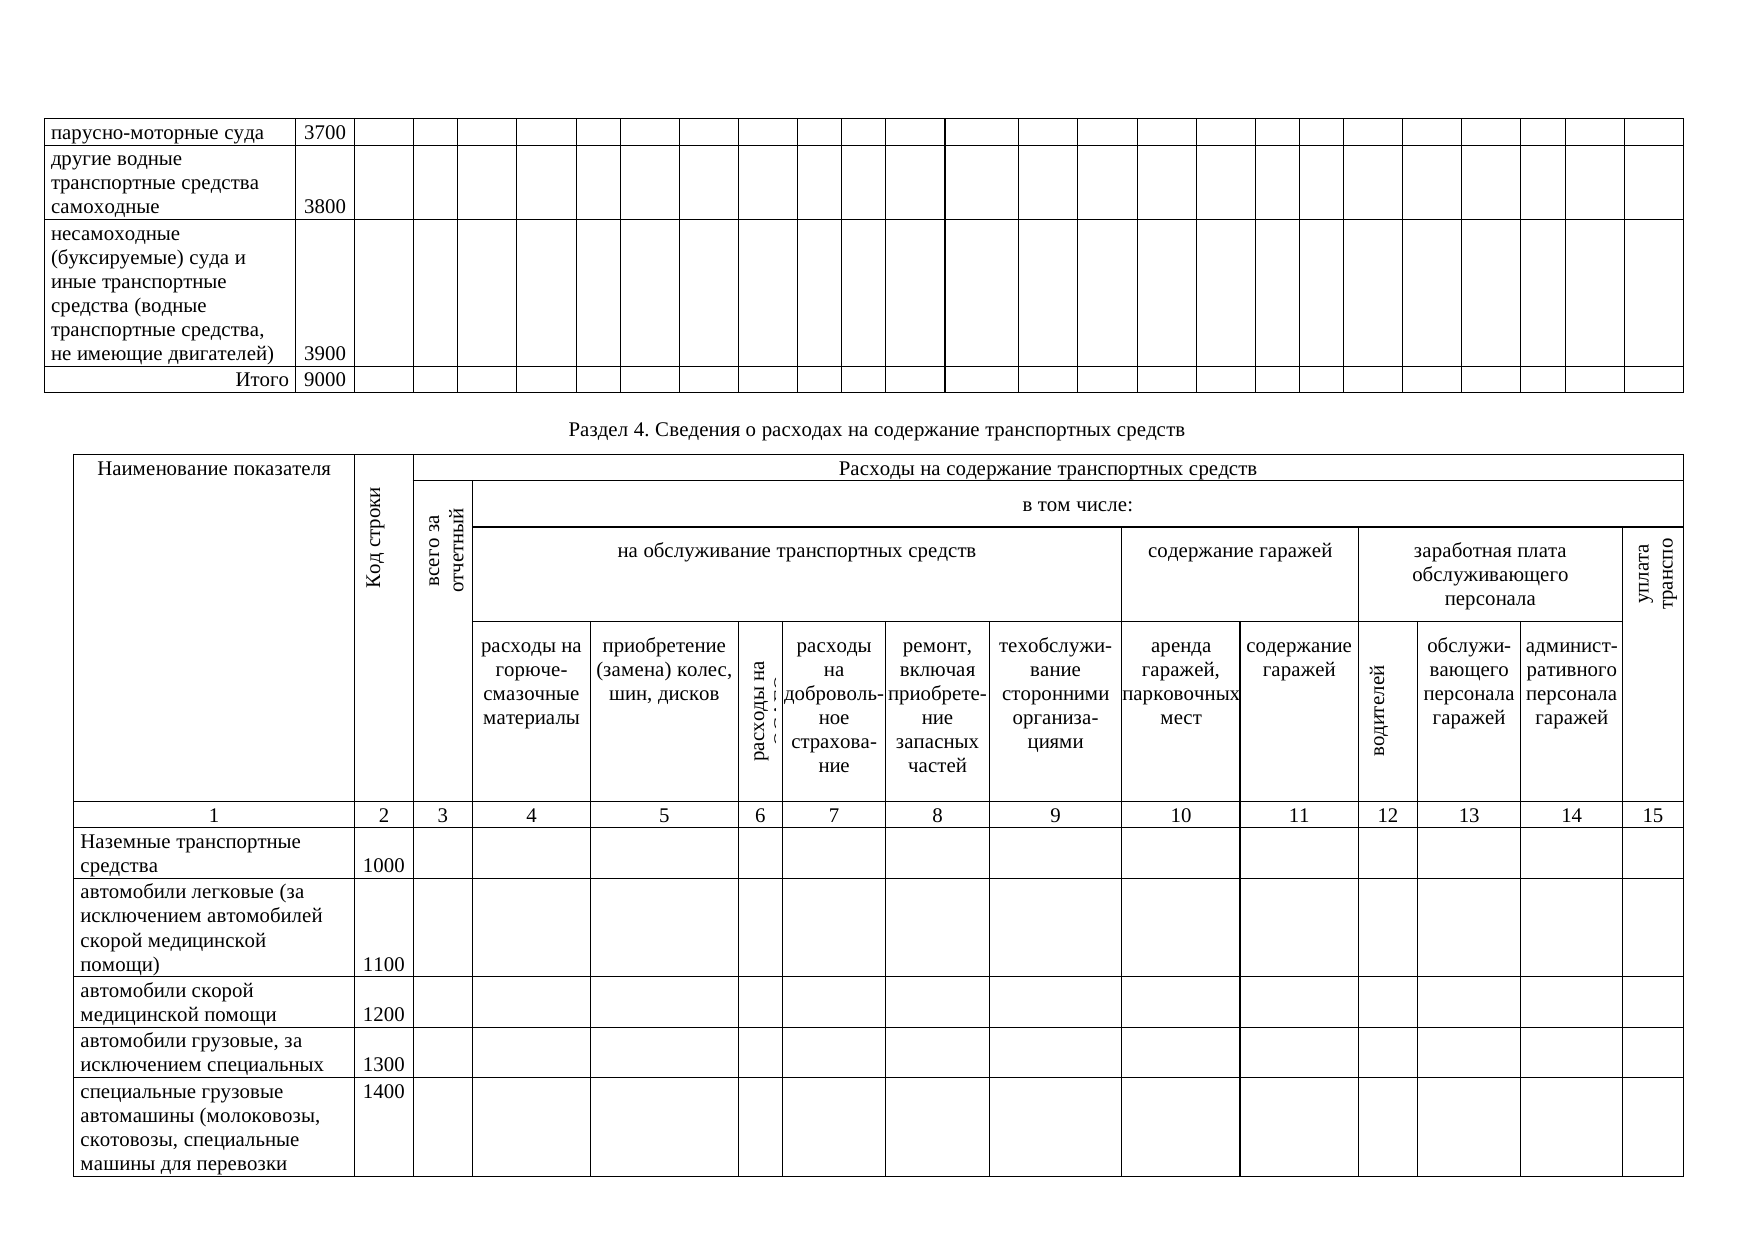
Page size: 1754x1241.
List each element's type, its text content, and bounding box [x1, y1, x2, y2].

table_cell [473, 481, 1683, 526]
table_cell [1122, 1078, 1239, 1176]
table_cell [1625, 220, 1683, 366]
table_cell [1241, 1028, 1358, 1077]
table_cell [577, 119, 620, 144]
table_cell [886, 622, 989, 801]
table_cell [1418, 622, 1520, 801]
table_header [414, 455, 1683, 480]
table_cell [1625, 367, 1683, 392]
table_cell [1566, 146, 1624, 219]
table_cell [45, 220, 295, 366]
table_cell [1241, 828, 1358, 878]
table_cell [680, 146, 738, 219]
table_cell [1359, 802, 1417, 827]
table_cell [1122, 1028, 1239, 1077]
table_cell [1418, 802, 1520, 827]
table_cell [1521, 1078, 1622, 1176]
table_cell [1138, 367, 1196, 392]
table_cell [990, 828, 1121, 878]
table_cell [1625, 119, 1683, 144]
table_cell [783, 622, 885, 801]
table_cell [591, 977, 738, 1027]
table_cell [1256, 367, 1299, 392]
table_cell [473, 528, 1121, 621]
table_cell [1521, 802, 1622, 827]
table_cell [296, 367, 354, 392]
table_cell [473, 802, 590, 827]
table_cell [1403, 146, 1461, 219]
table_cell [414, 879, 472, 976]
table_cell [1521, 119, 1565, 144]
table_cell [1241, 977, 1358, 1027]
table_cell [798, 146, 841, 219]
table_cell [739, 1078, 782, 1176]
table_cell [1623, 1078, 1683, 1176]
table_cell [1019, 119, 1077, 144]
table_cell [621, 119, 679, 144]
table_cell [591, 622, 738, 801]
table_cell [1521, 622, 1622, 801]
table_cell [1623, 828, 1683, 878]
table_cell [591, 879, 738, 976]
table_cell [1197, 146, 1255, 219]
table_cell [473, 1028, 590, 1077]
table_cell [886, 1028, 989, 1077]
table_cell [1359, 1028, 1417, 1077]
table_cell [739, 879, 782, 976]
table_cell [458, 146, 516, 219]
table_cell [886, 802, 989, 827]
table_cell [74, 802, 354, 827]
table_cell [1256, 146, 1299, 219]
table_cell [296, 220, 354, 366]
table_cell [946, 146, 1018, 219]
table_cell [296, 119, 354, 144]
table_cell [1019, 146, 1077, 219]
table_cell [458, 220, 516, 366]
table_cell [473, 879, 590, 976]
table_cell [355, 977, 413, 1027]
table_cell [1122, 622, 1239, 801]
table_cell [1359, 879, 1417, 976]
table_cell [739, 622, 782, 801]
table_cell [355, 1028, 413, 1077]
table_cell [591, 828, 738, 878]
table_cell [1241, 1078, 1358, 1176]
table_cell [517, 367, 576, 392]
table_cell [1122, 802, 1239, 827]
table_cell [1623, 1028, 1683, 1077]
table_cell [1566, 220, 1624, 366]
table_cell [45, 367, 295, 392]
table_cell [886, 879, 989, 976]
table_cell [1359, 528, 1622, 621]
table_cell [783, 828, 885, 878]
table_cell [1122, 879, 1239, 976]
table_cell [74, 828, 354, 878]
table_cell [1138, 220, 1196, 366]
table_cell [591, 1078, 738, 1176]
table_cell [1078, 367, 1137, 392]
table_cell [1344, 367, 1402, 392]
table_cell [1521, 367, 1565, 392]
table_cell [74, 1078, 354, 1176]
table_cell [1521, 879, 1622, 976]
text Раздел 4. Сведения о расходах на содержание транспортных средств [118, 417, 1636, 441]
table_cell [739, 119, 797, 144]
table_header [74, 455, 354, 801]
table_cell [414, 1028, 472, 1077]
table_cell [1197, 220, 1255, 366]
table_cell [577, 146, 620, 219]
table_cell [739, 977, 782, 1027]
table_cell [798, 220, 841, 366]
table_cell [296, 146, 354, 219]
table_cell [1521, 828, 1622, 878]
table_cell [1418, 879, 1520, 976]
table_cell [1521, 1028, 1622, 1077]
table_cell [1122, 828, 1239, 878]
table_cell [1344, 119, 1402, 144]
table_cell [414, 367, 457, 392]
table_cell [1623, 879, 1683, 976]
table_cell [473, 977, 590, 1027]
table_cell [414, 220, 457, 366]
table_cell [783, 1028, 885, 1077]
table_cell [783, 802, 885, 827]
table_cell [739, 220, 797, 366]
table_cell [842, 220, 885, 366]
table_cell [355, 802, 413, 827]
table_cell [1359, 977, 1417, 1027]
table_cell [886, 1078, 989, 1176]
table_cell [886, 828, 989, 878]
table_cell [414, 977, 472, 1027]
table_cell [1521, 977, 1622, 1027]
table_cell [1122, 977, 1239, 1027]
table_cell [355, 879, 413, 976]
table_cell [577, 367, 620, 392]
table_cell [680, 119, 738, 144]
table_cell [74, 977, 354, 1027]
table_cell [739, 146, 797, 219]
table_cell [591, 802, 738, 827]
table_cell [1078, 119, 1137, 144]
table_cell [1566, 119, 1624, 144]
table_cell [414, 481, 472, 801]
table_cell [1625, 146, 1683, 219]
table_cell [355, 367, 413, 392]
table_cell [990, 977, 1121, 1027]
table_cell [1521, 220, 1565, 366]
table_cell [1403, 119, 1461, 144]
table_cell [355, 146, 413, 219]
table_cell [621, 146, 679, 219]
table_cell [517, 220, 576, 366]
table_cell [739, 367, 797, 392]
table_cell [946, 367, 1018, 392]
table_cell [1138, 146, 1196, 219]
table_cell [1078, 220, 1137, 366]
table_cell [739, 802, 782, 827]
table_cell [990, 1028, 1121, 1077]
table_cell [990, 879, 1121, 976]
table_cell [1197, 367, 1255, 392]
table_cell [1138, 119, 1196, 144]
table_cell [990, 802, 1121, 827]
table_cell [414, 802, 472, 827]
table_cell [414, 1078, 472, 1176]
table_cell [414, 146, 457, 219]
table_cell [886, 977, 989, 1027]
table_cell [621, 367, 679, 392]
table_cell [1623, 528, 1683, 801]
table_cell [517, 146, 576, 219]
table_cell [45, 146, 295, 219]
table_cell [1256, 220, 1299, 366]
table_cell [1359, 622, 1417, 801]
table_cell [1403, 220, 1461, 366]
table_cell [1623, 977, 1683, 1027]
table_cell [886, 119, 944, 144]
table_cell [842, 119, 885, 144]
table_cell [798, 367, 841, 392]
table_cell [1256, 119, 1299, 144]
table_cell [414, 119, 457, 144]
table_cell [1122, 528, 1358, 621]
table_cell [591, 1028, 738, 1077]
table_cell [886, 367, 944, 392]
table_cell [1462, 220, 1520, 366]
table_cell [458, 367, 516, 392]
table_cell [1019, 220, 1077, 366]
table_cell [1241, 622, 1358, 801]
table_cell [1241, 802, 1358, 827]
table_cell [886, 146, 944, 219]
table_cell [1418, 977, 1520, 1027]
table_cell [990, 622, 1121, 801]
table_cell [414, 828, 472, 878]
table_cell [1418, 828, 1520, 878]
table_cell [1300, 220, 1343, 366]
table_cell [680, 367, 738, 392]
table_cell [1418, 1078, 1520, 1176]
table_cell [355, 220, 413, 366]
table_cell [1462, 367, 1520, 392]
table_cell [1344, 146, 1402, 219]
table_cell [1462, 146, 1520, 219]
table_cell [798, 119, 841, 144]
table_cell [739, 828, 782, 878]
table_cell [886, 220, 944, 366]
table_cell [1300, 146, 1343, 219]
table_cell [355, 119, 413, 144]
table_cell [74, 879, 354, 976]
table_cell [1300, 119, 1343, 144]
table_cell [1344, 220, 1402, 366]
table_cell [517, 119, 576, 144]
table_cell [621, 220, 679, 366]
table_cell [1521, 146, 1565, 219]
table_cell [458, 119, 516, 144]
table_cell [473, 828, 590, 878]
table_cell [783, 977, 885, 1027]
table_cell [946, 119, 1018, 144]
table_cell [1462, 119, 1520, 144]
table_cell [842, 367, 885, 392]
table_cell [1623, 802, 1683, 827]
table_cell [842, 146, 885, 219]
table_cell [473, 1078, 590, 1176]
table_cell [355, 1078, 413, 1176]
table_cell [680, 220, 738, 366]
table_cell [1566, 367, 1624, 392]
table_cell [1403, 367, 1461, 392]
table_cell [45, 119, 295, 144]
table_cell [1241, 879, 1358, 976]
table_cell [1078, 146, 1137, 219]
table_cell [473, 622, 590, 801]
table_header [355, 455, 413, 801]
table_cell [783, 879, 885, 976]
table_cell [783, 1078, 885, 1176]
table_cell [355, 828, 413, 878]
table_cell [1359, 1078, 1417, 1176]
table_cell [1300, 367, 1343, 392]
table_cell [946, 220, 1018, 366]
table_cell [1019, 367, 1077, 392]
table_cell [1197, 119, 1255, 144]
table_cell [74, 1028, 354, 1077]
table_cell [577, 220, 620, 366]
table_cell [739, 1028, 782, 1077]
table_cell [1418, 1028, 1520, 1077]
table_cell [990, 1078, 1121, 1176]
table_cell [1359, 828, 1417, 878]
